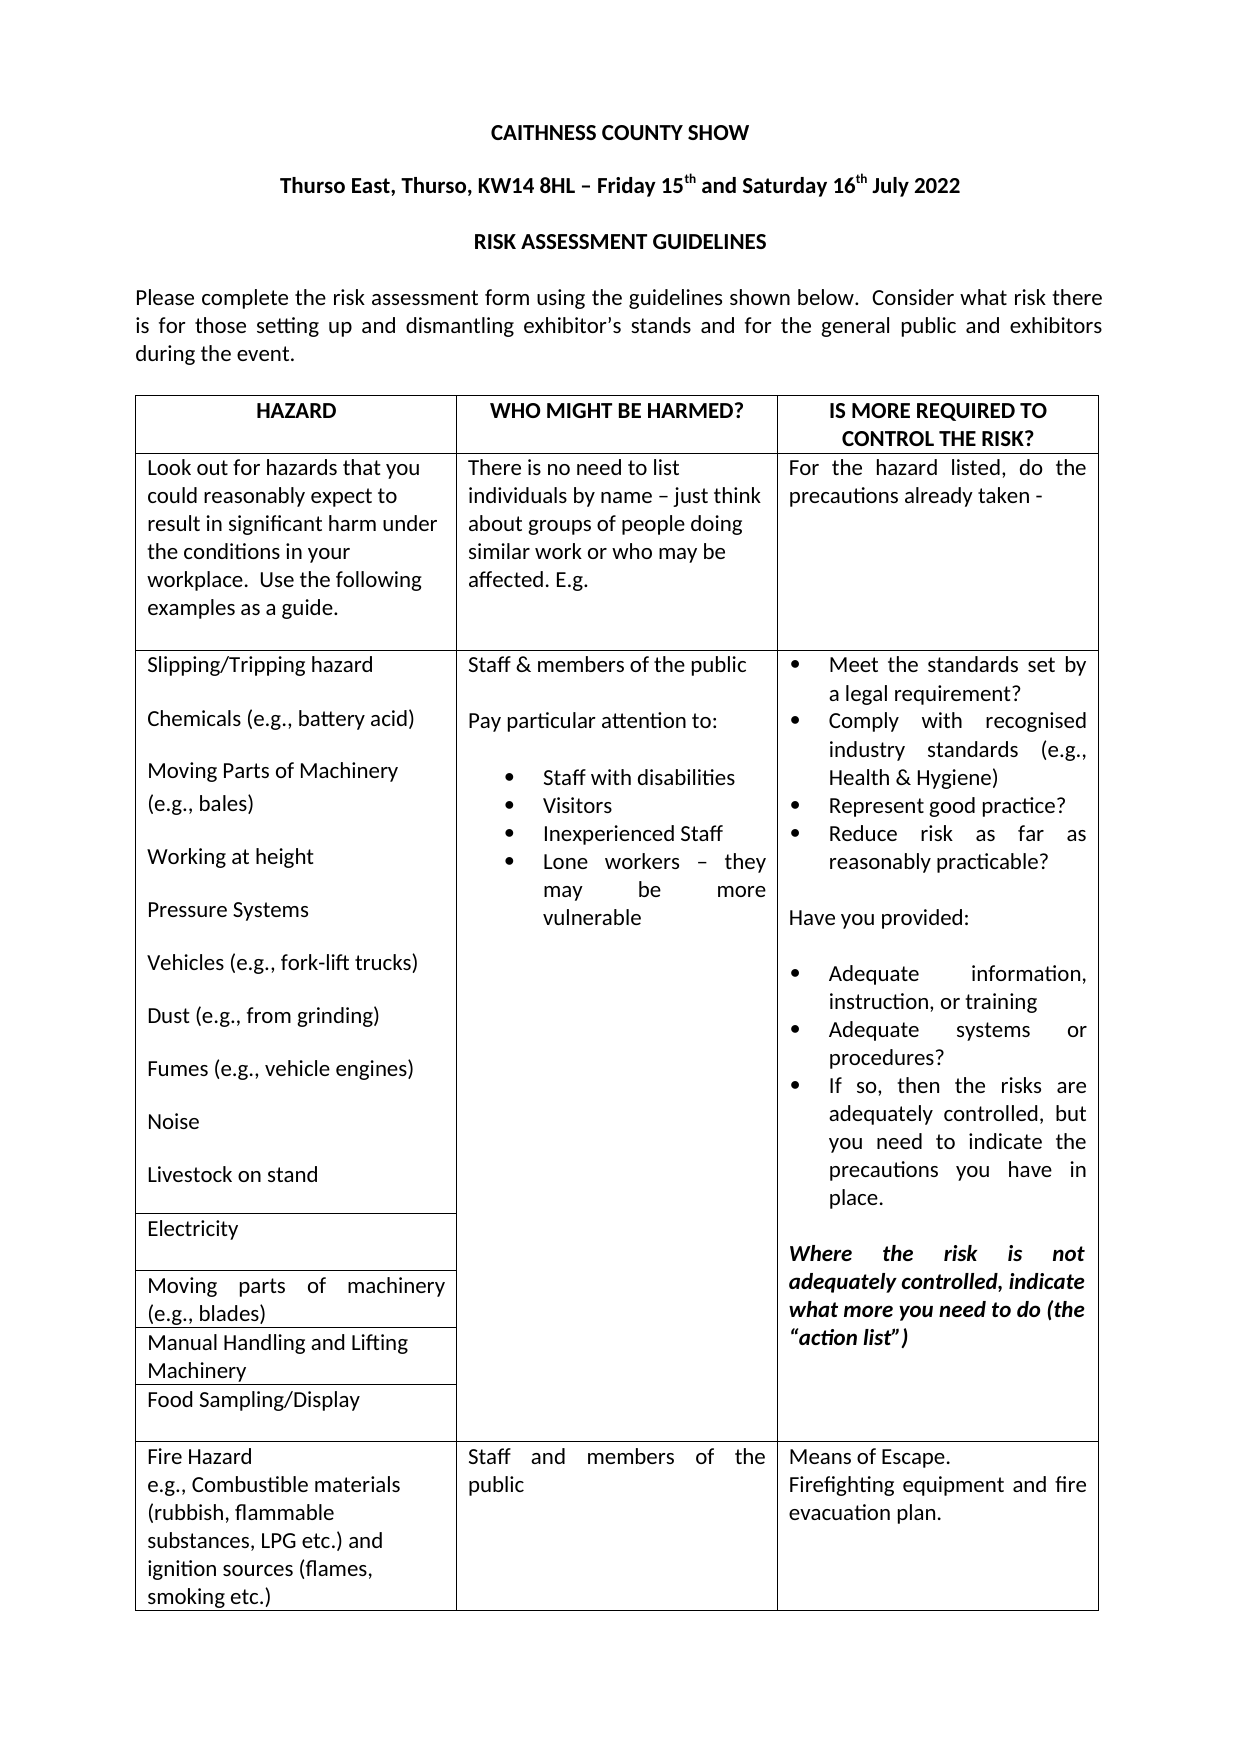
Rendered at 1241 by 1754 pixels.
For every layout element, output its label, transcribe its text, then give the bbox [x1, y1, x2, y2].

table_cell Slipping/Tripping hazard Chemicals (e.g., battery acid) Moving Parts of Machinery (e.g., bales) Working at height Pressure Systems Vehicles (e.g., fork-lift trucks) Dust (e.g., from grinding) Fumes (e.g., vehicle engines) Noise Livestock on stand [136, 651, 456, 1213]
table_cell Manual Handling and Lifting Machinery [136, 1328, 456, 1384]
text RISK ASSESSMENT GUIDELINES [135, 227, 1105, 255]
table_cell Staff & members of the public Pay particular attention to: Staff with disabilities Visitors Inexperienced Staff Lone workers – they may be more vulnerable [457, 651, 777, 1441]
text Please complete the risk assessment form using the guidelines shown below. Consider what risk there is for those setting up and dismantling exhibitor’s stands and for the general public and exhibitors during the event. [135, 283, 1105, 367]
table_cell Fire Hazard e.g., Combustible materials (rubbish, flammable substances, LPG etc.) and ignition sources (flames, smoking etc.) [136, 1442, 456, 1610]
text Thurso East, Thurso, KW14 8HL – Friday 15th and Saturday 16th July 2022 [135, 171, 1105, 199]
text CAITHNESS COUNTY SHOW [135, 118, 1105, 146]
table_cell Staff and members of the public [457, 1442, 777, 1610]
table_cell Means of Escape. Firefighting equipment and fire evacuation plan. [778, 1442, 1098, 1610]
table_header HAZARD [136, 396, 456, 452]
table_header IS MORE REQUIRED TO CONTROL THE RISK? [778, 396, 1098, 452]
table_cell Moving parts of machinery (e.g., blades) [136, 1271, 456, 1327]
table_cell Look out for hazards that you could reasonably expect to result in significant harm under the conditions in your workplace. Use the following examples as a guide. [136, 454, 456, 649]
table_cell For the hazard listed, do the precautions already taken - [778, 454, 1098, 649]
table_cell There is no need to list individuals by name – just think about groups of people doing similar work or who may be affected. E.g. [457, 454, 777, 649]
table_cell Electricity [136, 1214, 456, 1270]
table_header WHO MIGHT BE HARMED? [457, 396, 777, 452]
table_cell Food Sampling/Display [136, 1385, 456, 1441]
table_cell Meet the standards set by a legal requirement? Comply with recognised industry standards (e.g., Health & Hygiene) Represent good practice? Reduce risk as far as reasonably practicable? Have you provided: Adequate information, instruction, or training Adequate systems or procedures? If so, then the risks are adequately controlled, but you need to indicate the precautions you have in place. Where the risk is not adequately controlled, indicate what more you need to do (the “action list”) [778, 651, 1098, 1441]
